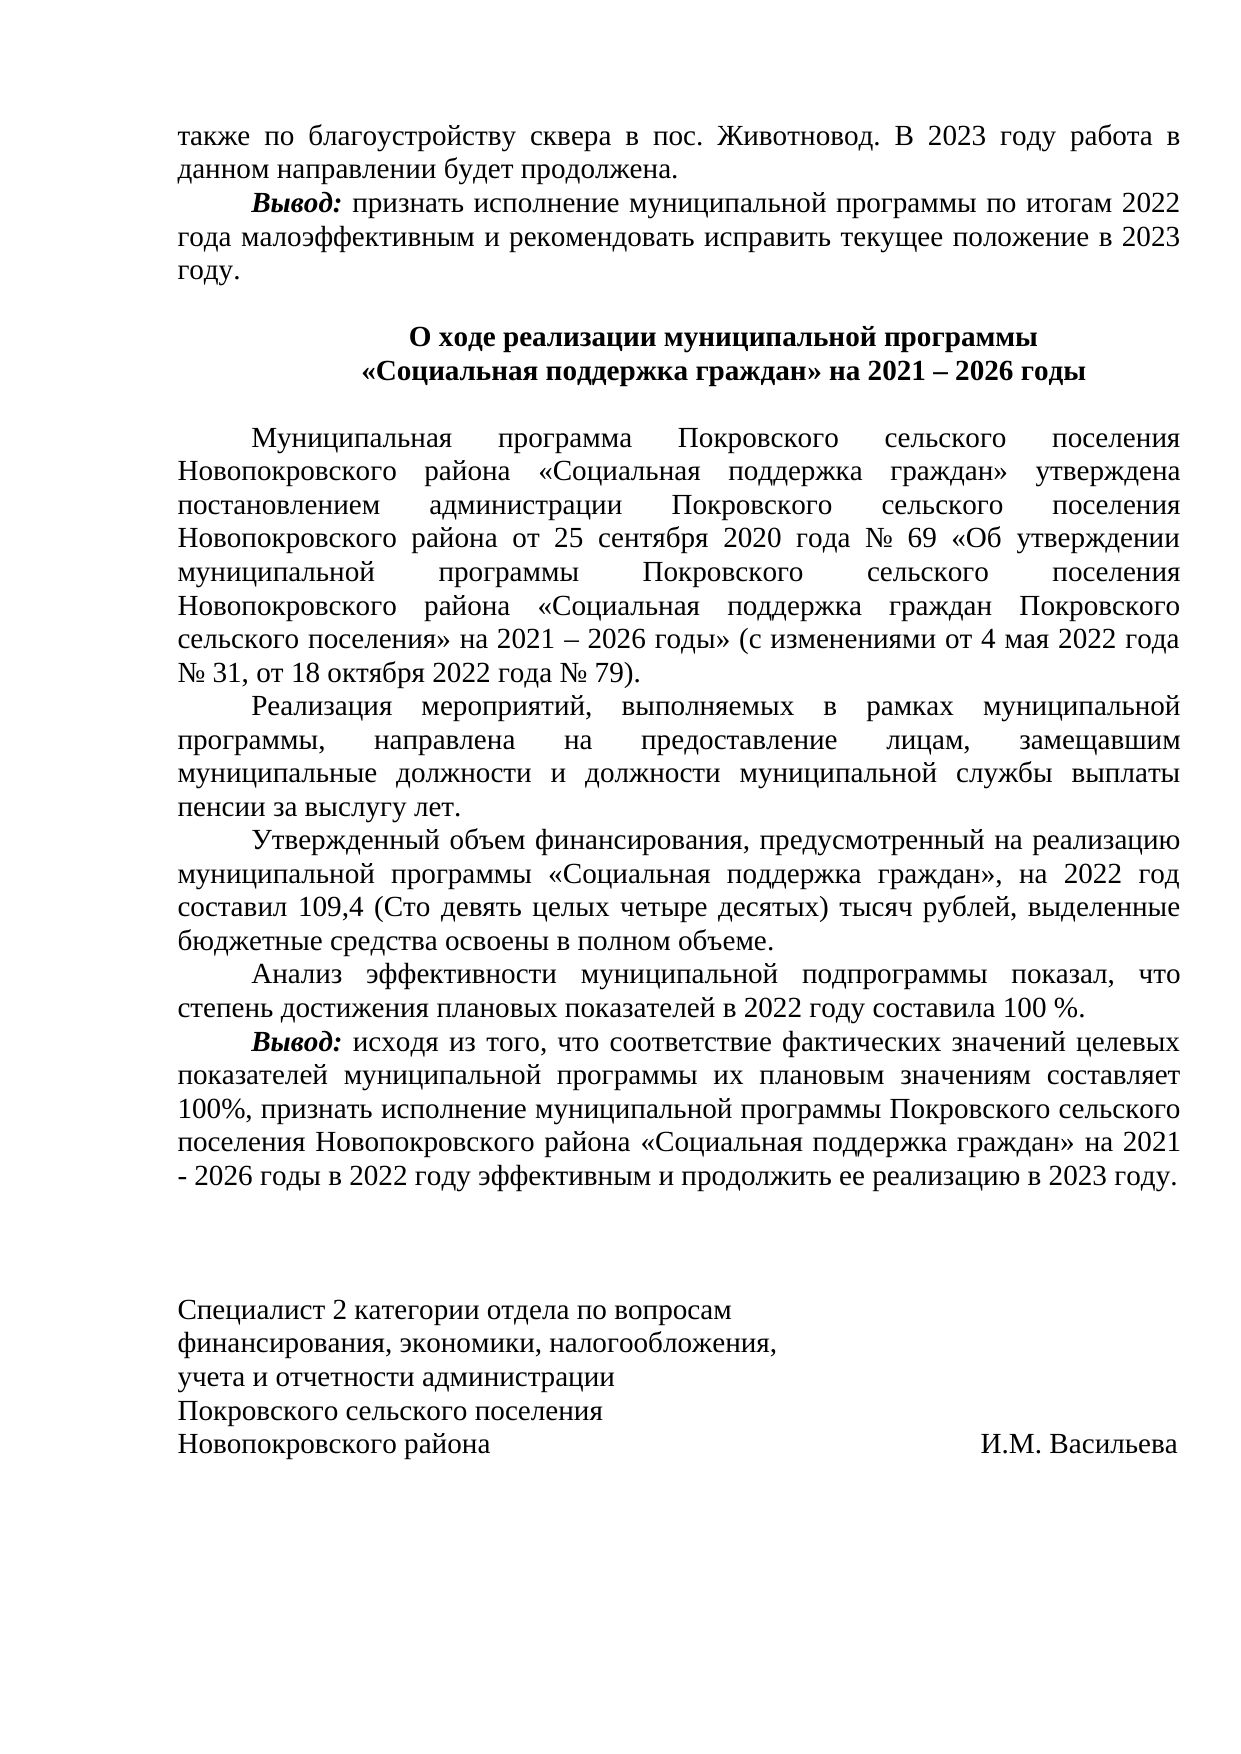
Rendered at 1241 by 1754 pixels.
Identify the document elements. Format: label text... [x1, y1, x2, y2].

text Муниципальная программа Покровского сельского поселения Новопокровского района «Социальная поддержка граждан» утверждена постановлением администрации Покровского сельского поселения Новопокровского района от 25 сентября 2020 года № 69 «Об утверждении муниципальной программы Покровского сельского поселения Новопокровского района «Социальная поддержка граждан Покровского сельского поселения» на 2021 – 2026 годы» (с изменениями от 4 мая 2022 года № 31, от 18 октября 2022 года № 79). [177, 420, 1181, 688]
text финансирования, экономики, налогообложения, [177, 1326, 1181, 1359]
text Покровского сельского поселения [177, 1393, 1181, 1426]
text Специалист 2 категории отдела по вопросам [177, 1292, 1181, 1326]
text Утвержденный объем финансирования, предусмотренный на реализацию муниципальной программы «Социальная поддержка граждан», на 2022 год составил 109,4 (Сто девять целых четыре десятых) тысяч рублей, выделенные бюджетные средства освоены в полном объеме. [177, 822, 1181, 957]
text учета и отчетности администрации [177, 1359, 1181, 1393]
text Анализ эффективности муниципальной подпрограммы показал, что степень достижения плановых показателей в 2022 году составила 100 %. [177, 957, 1181, 1024]
text Новопокровского района И.М. Васильева [177, 1426, 1181, 1460]
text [177, 118, 1181, 185]
text О ходе реализации муниципальной программы [177, 319, 1181, 353]
text Реализация мероприятий, выполняемых в рамках муниципальной программы, направлена на предоставление лицам, замещавшим муниципальные должности и должности муниципальной службы выплаты пенсии за выслугу лет. [177, 688, 1181, 822]
text Вывод: исходя из того, что соответствие фактических значений целевых показателей муниципальной программы их плановым значениям составляет 100%, признать исполнение муниципальной программы Покровского сельского поселения Новопокровского района «Социальная поддержка граждан» на 2021 - 2026 годы в 2022 году эффективным и продолжить ее реализацию в 2023 году. [177, 1024, 1181, 1191]
text «Социальная поддержка граждан» на 2021 – 2026 годы [177, 353, 1181, 386]
text Вывод: признать исполнение муниципальной программы по итогам 2022 года малоэффективным и рекомендовать исправить текущее положение в 2023 году. [177, 185, 1181, 286]
